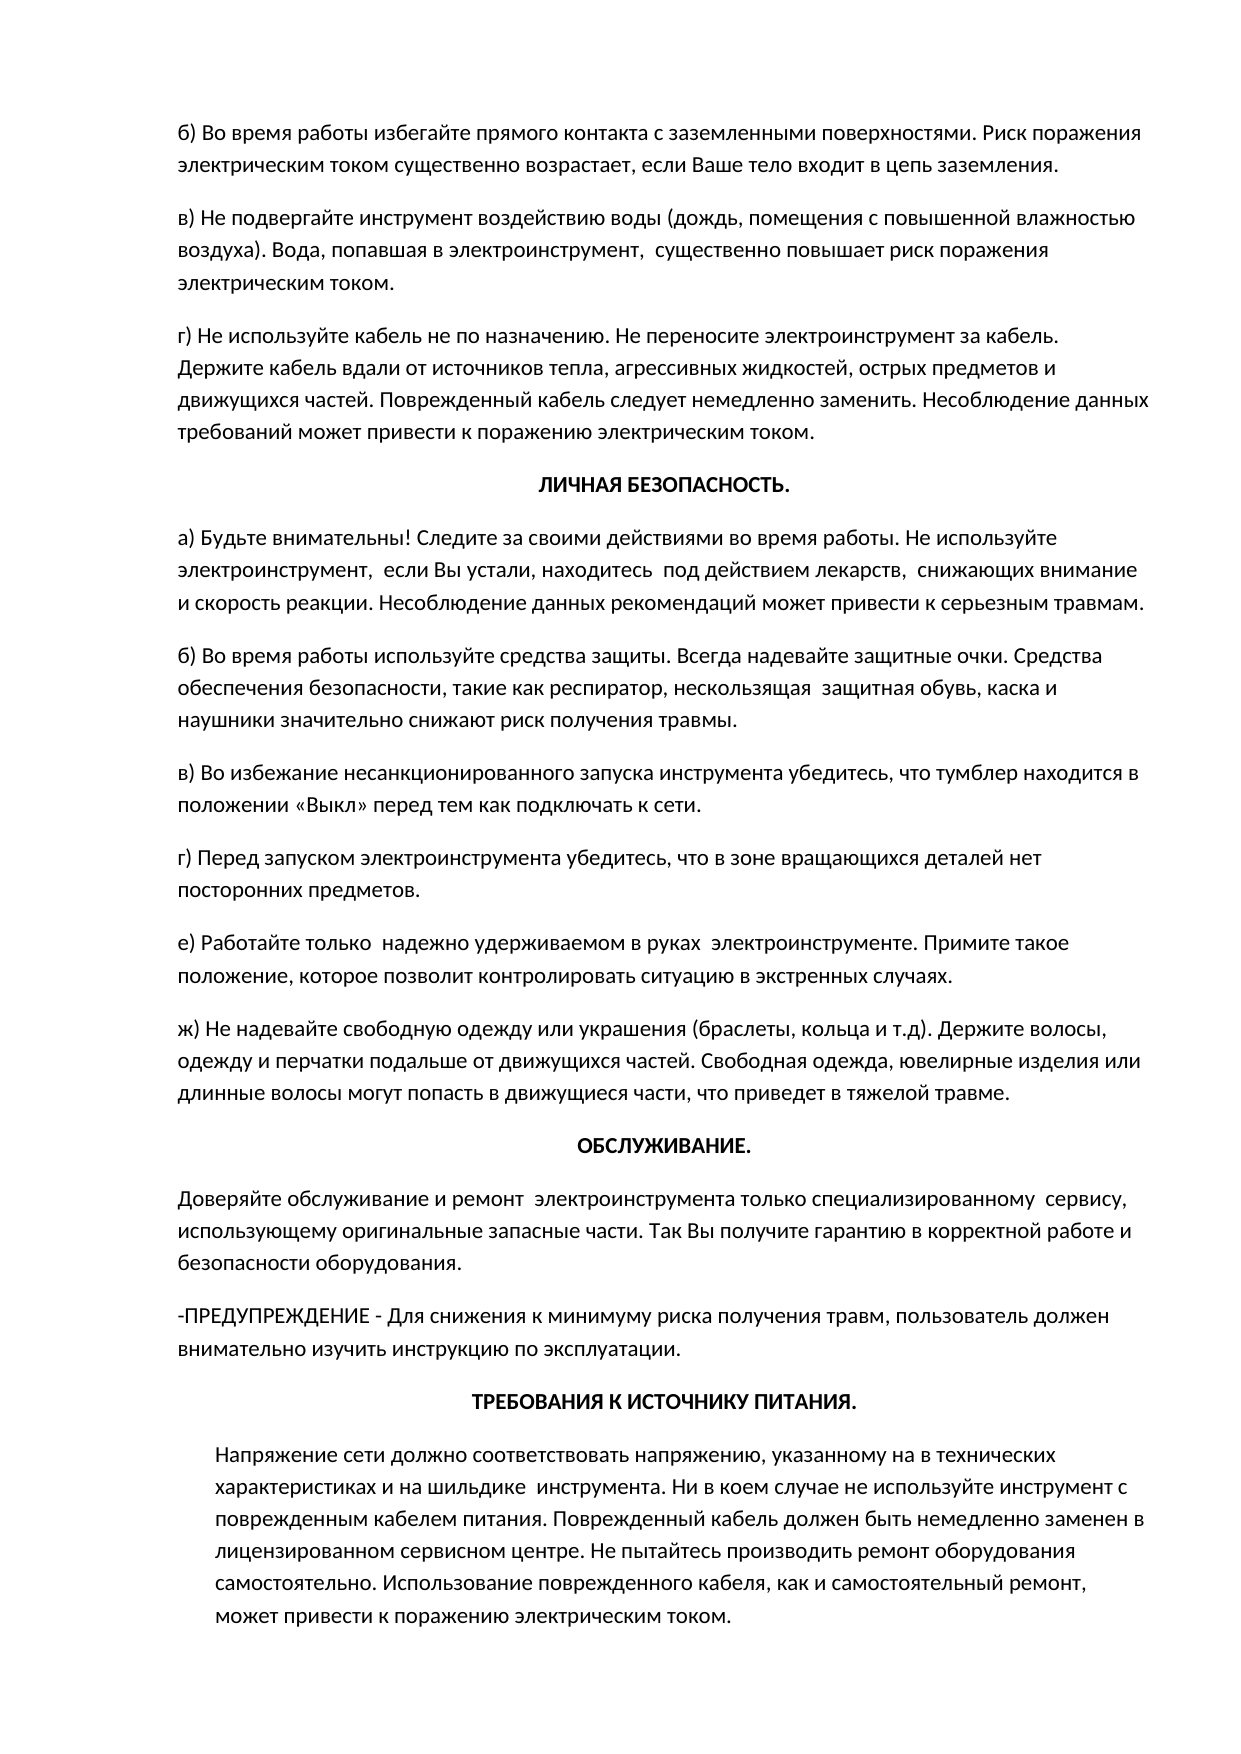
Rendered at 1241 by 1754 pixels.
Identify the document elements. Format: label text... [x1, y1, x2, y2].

text Напряжение сети должно соответствовать напряжению, указанному на в технических характеристиках и на шильдике инструмента. Ни в коем случае не используйте инструмент с поврежденным кабелем питания. Поврежденный кабель должен быть немедленно заменен в лицензированном сервисном центре. Не пытайтесь производить ремонт оборудования самостоятельно. Использование поврежденного кабеля, как и самостоятельный ремонт, может привести к поражению электрическим током. [215, 1440, 1152, 1629]
text -ПРЕДУПРЕЖДЕНИЕ - Для снижения к минимуму риска получения травм, пользователь должен внимательно изучить инструкцию по эксплуатации. [177, 1302, 1152, 1362]
text г) Перед запуском электроинструмента убедитесь, что в зоне вращающихся деталей нет посторонних предметов. [177, 843, 1152, 903]
text ТРЕБОВАНИЯ К ИСТОЧНИКУ ПИТАНИЯ. [177, 1387, 1152, 1415]
text Доверяйте обслуживание и ремонт электроинструмента только специализированному сервису, использующему оригинальные запасные части. Так Вы получите гарантию в корректной работе и безопасности оборудования. [177, 1184, 1152, 1277]
text а) Будьте внимательны! Следите за своими действиями во время работы. Не используйте электроинструмент, если Вы устали, находитесь под действием лекарств, снижающих внимание и скорость реакции. Несоблюдение данных рекомендаций может привести к серьезным травмам. [177, 523, 1152, 616]
text в) Во избежание несанкционированного запуска инструмента убедитесь, что тумблер находится в положении «Выкл» перед тем как подключать к сети. [177, 758, 1152, 818]
text ОБСЛУЖИВАНИЕ. [177, 1131, 1152, 1159]
text б) Во время работы избегайте прямого контакта с заземленными поверхностями. Риск поражения электрическим током существенно возрастает, если Ваше тело входит в цепь заземления. [177, 118, 1152, 178]
text ж) Не надевайте свободную одежду или украшения (браслеты, кольца и т.д). Держите волосы, одежду и перчатки подальше от движущихся частей. Свободная одежда, ювелирные изделия или длинные волосы могут попасть в движущиеся части, что приведет в тяжелой травме. [177, 1014, 1152, 1106]
text г) Не используйте кабель не по назначению. Не переносите электроинструмент за кабель. Держите кабель вдали от источников тепла, агрессивных жидкостей, острых предметов и движущихся частей. Поврежденный кабель следует немедленно заменить. Несоблюдение данных требований может привести к поражению электрическим током. [177, 321, 1152, 445]
text в) Не подвергайте инструмент воздействию воды (дождь, помещения с повышенной влажностью воздуха). Вода, попавшая в электроинструмент, существенно повышает риск поражения электрическим током. [177, 203, 1152, 296]
text б) Во время работы используйте средства защиты. Всегда надевайте защитные очки. Средства обеспечения безопасности, такие как респиратор, нескользящая защитная обувь, каска и наушники значительно снижают риск получения травмы. [177, 641, 1152, 733]
text ЛИЧНАЯ БЕЗОПАСНОСТЬ. [177, 470, 1152, 498]
text е) Работайте только надежно удерживаемом в руках электроинструменте. Примите такое положение, которое позволит контролировать ситуацию в экстренных случаях. [177, 928, 1152, 989]
